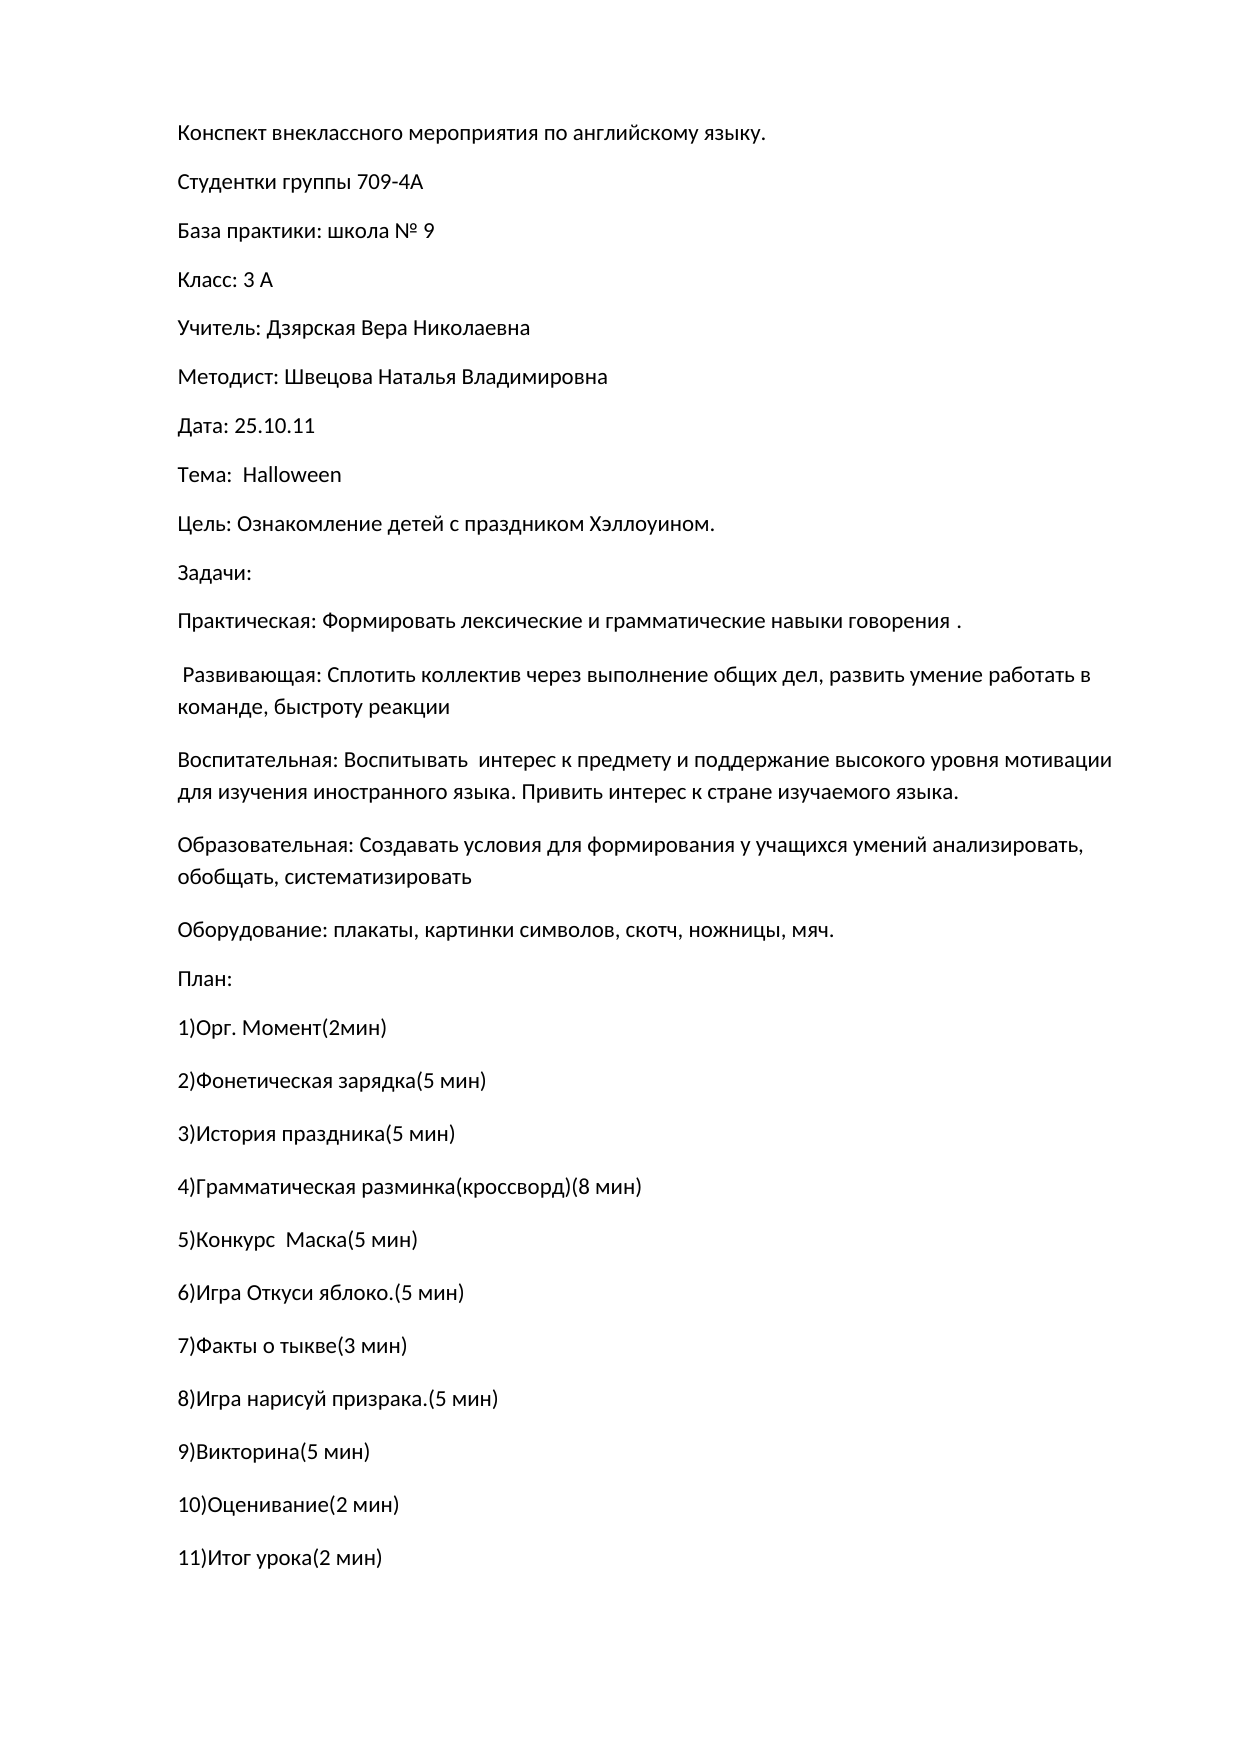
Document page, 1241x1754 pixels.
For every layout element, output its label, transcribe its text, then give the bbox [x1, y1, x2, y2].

text 9)Викторина(5 мин) [177, 1437, 1152, 1465]
text Тема: Halloween [177, 460, 1152, 488]
text 4)Грамматическая разминка(кроссворд)(8 мин) [177, 1172, 1152, 1200]
text Дата: 25.10.11 [177, 411, 1152, 439]
text Методист: Швецова Наталья Владимировна [177, 362, 1152, 390]
text Практическая: Формировать лексические и грамматические навыки говорения . [177, 607, 1152, 635]
text Цель: Ознакомление детей с праздником Хэллоуином. [177, 509, 1152, 537]
text 3)История праздника(5 мин) [177, 1119, 1152, 1147]
text Задачи: [177, 558, 1152, 586]
text Развивающая: Сплотить коллектив через выполнение общих дел, развить умение работать в команде, быстроту реакции [177, 660, 1152, 720]
text Оборудование: плакаты, картинки символов, скотч, ножницы, мяч. [177, 915, 1152, 943]
text План: [177, 964, 1152, 992]
text 7)Факты о тыкве(3 мин) [177, 1331, 1152, 1359]
text База практики: школа № 9 [177, 216, 1152, 244]
text Учитель: Дзярская Вера Николаевна [177, 313, 1152, 342]
text Образовательная: Создавать условия для формирования у учащихся умений анализировать, обобщать, систематизировать [177, 830, 1152, 890]
text Конспект внеклассного мероприятия по английскому языку. [177, 118, 1152, 146]
text Воспитательная: Воспитывать интерес к предмету и поддержание высокого уровня мотивации для изучения иностранного языка. Привить интерес к стране изучаемого языка. [177, 745, 1152, 805]
text 8)Игра нарисуй призрака.(5 мин) [177, 1384, 1152, 1412]
text 11)Итог урока(2 мин) [177, 1543, 1152, 1571]
text 5)Конкурс Маска(5 мин) [177, 1225, 1152, 1253]
text Класс: 3 А [177, 265, 1152, 293]
text 6)Игра Откуси яблоко.(5 мин) [177, 1278, 1152, 1306]
text 2)Фонетическая зарядка(5 мин) [177, 1066, 1152, 1094]
text 10)Оценивание(2 мин) [177, 1490, 1152, 1518]
text Студентки группы 709-4А [177, 167, 1152, 195]
text 1)Орг. Момент(2мин) [177, 1013, 1152, 1041]
